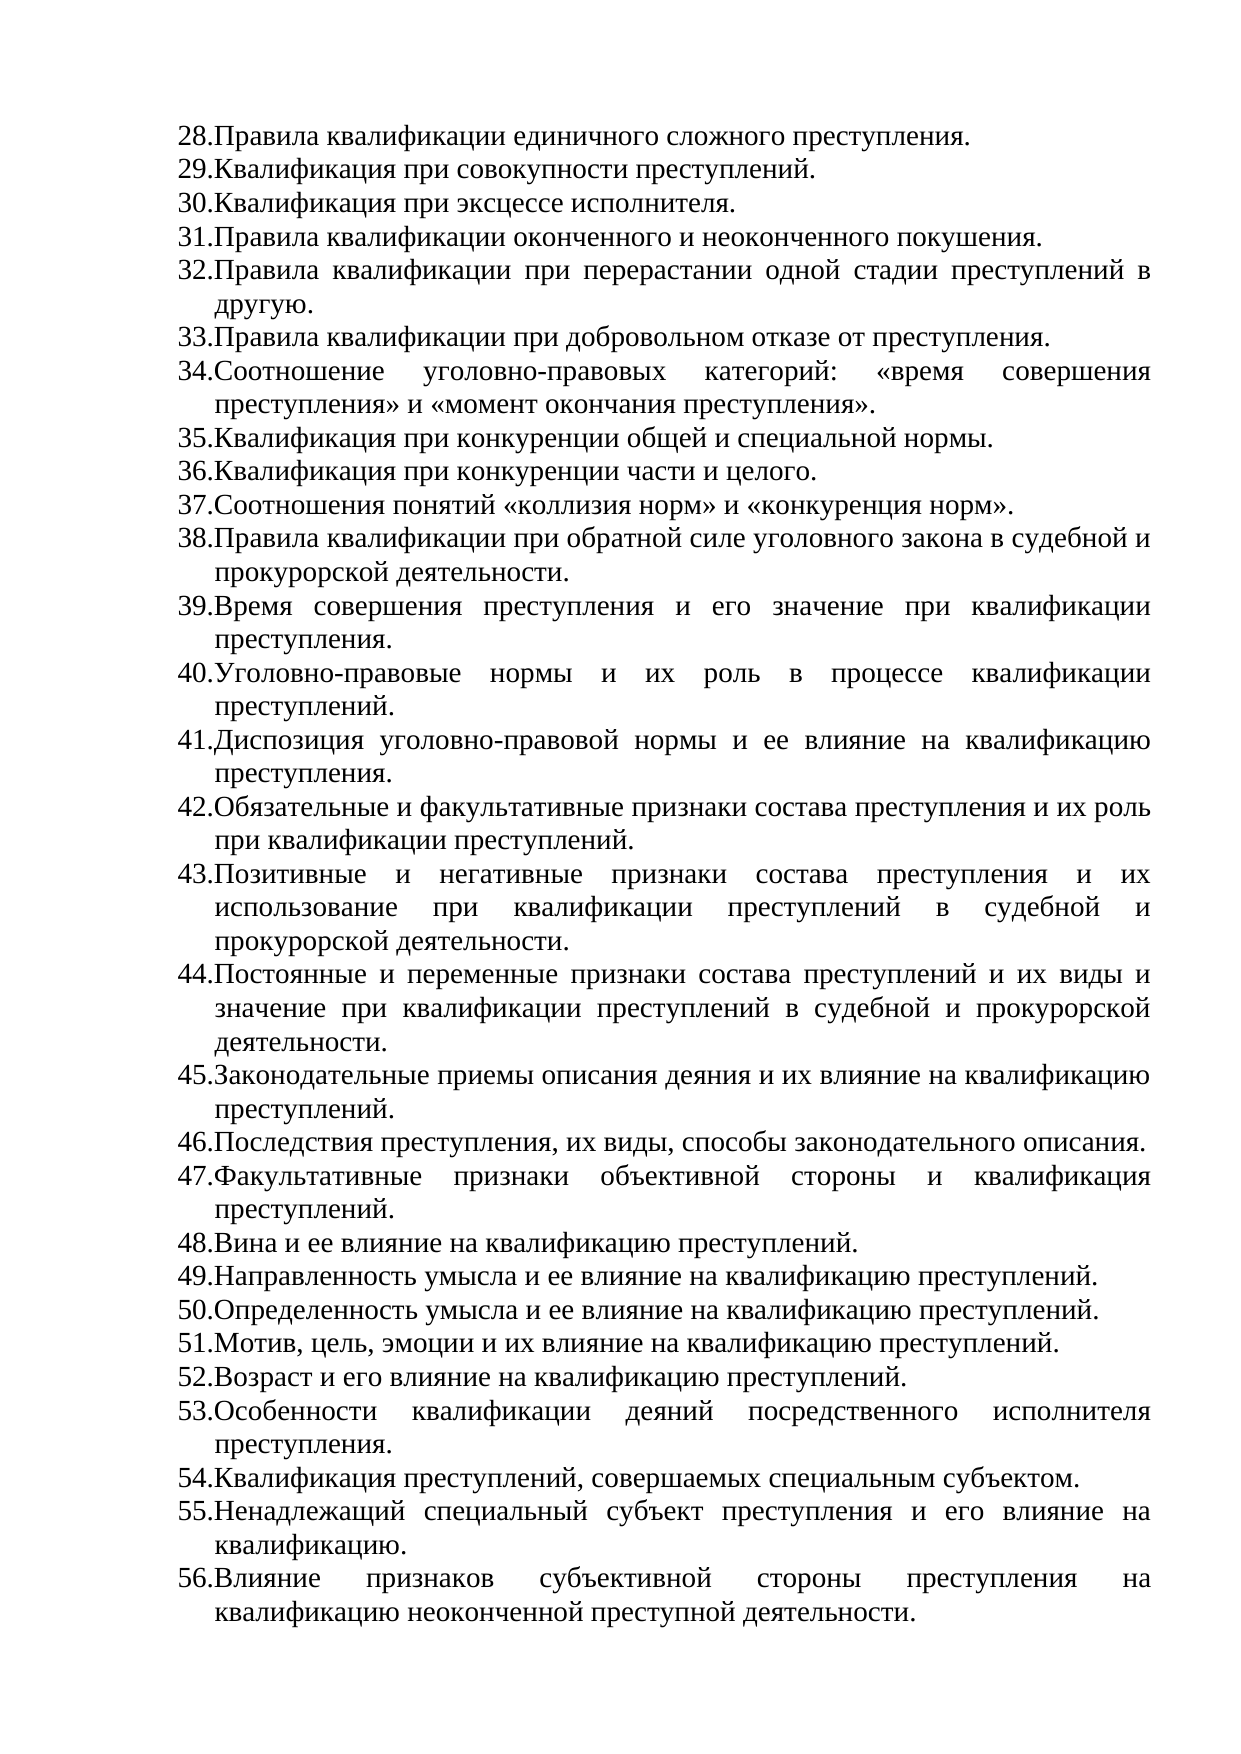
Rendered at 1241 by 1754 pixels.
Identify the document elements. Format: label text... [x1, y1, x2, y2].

text 39.Время совершения преступления и его значение при квалификации преступления. [177, 588, 1152, 655]
text 28.Правила квалификации единичного сложного преступления. [177, 118, 1152, 152]
text 40.Уголовно-правовые нормы и их роль в процессе квалификации преступлений. [177, 655, 1152, 722]
text 51.Мотив, цель, эмоции и их влияние на квалификацию преступлений. [177, 1326, 1152, 1359]
text 54.Квалификация преступлений, совершаемых специальным субъектом. [177, 1460, 1152, 1493]
text 38.Правила квалификации при обратной силе уголовного закона в судебной и прокурорской деятельности. [177, 521, 1152, 588]
text 52.Возраст и его влияние на квалификацию преступлений. [177, 1359, 1152, 1393]
text 48.Вина и ее влияние на квалификацию преступлений. [177, 1225, 1152, 1258]
text 35.Квалификация при конкуренции общей и специальной нормы. [177, 420, 1152, 453]
text 46.Последствия преступления, их виды, способы законодательного описания. [177, 1124, 1152, 1158]
text 36.Квалификация при конкуренции части и целого. [177, 453, 1152, 487]
text 30.Квалификация при эксцессе исполнителя. [177, 185, 1152, 219]
text 45.Законодательные приемы описания деяния и их влияние на квалификацию преступлений. [177, 1057, 1152, 1124]
text 41.Диспозиция уголовно-правовой нормы и ее влияние на квалификацию преступления. [177, 722, 1152, 789]
text 49.Направленность умысла и ее влияние на квалификацию преступлений. [177, 1258, 1152, 1292]
text 33.Правила квалификации при добровольном отказе от преступления. [177, 319, 1152, 353]
text 44.Постоянные и переменные признаки состава преступлений и их виды и значение при квалификации преступлений в судебной и прокурорской деятельности. [177, 957, 1152, 1057]
text 55.Ненадлежащий специальный субъект преступления и его влияние на квалификацию. [177, 1493, 1152, 1560]
text 42.Обязательные и факультативные признаки состава преступления и их роль при квалификации преступлений. [177, 789, 1152, 856]
text 47.Факультативные признаки объективной стороны и квалификация преступлений. [177, 1158, 1152, 1225]
text 56.Влияние признаков субъективной стороны преступления на квалификацию неоконченной преступной деятельности. [177, 1560, 1152, 1627]
text 53.Особенности квалификации деяний посредственного исполнителя преступления. [177, 1393, 1152, 1460]
text 37.Соотношения понятий «коллизия норм» и «конкуренция норм». [177, 487, 1152, 521]
text 34.Соотношение уголовно-правовых категорий: «время совершения преступления» и «момент окончания преступления». [177, 353, 1152, 420]
text 32.Правила квалификации при перерастании одной стадии преступлений в другую. [177, 252, 1152, 319]
text 29.Квалификация при совокупности преступлений. [177, 152, 1152, 185]
text 31.Правила квалификации оконченного и неоконченного покушения. [177, 219, 1152, 252]
text 50.Определенность умысла и ее влияние на квалификацию преступлений. [177, 1292, 1152, 1326]
text 43.Позитивные и негативные признаки состава преступления и их использование при квалификации преступлений в судебной и прокурорской деятельности. [177, 856, 1152, 957]
